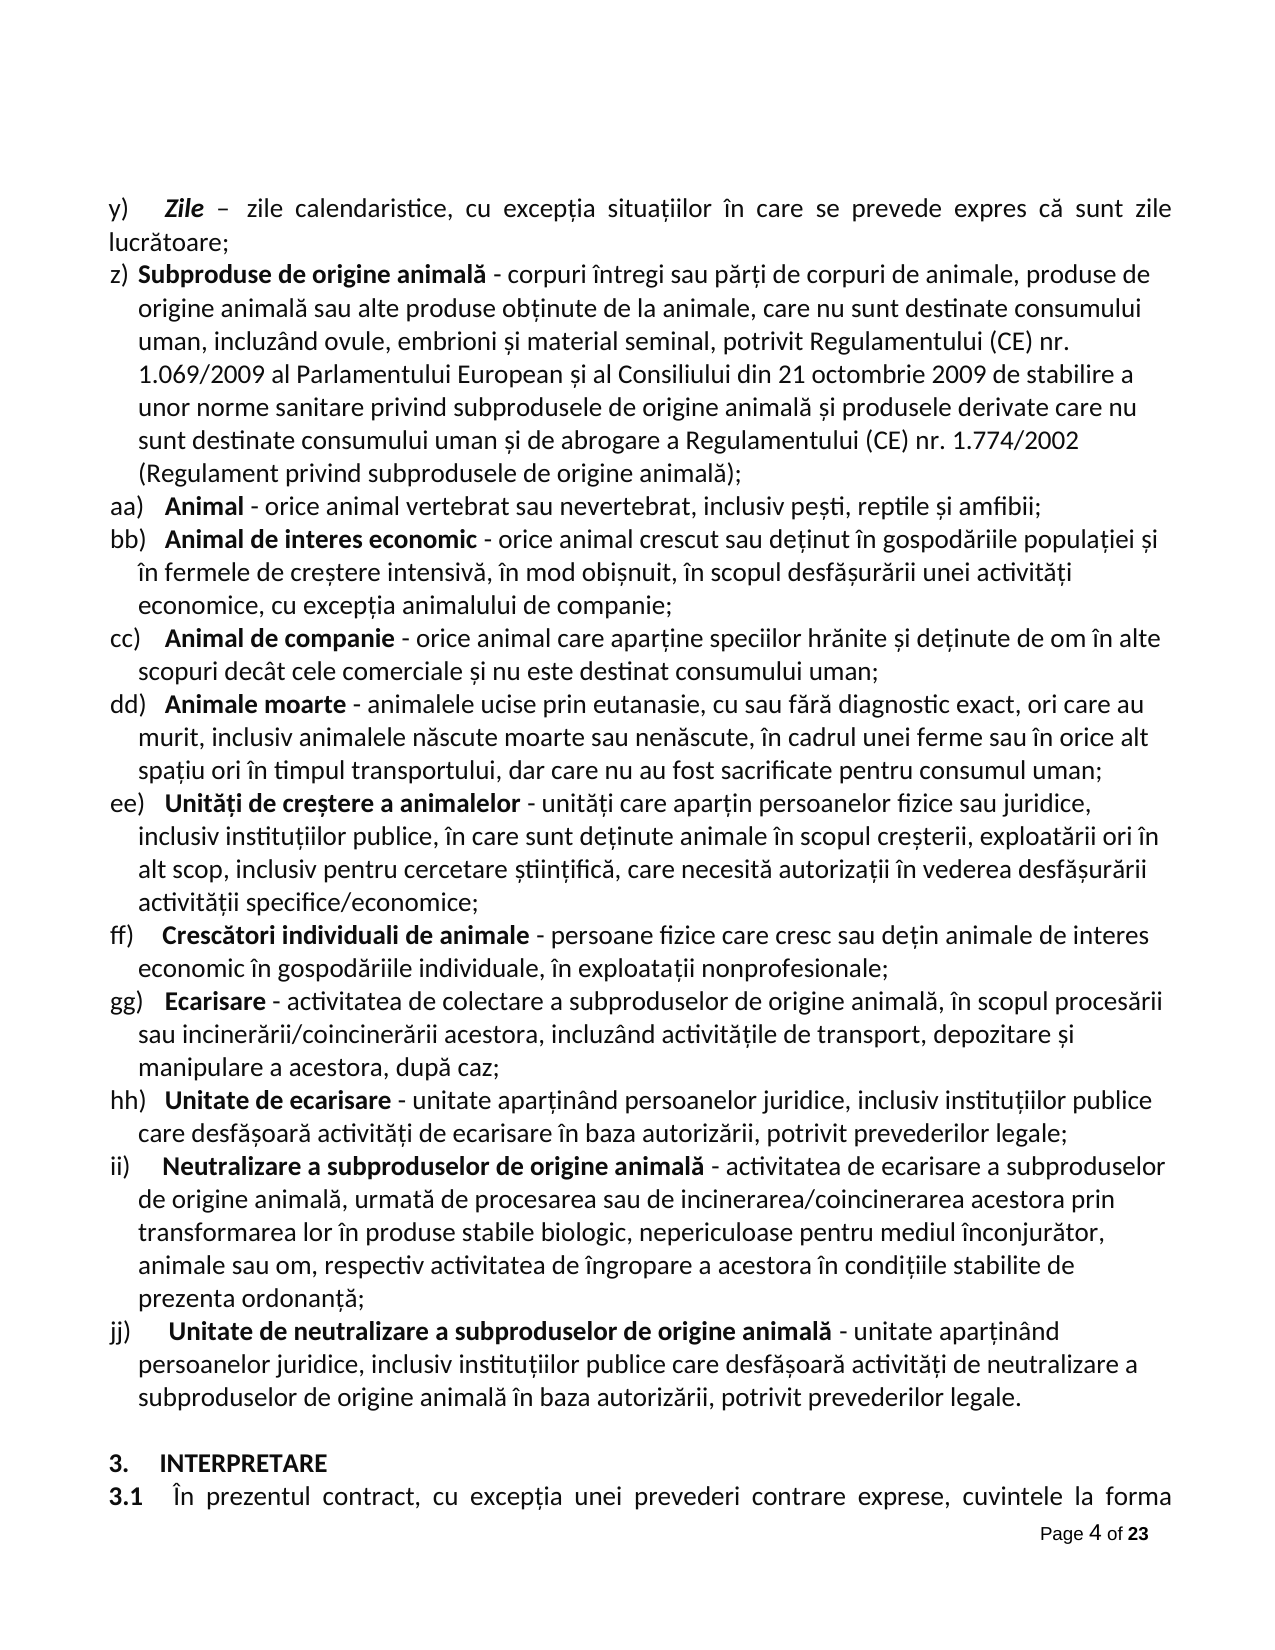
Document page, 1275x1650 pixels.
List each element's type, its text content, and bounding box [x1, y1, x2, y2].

list Animal de interes economic - orice animal crescut sau deţinut în gospodăriile populaţiei şi în fermele de creştere intensivă, în mod obişnuit, în scopul desfăşurării unei activităţi economice, cu excepţia animalului de companie; [110, 522, 1172, 621]
list Subproduse de origine animală - corpuri întregi sau părţi de corpuri de animale, produse de origine animală sau alte produse obţinute de la animale, care nu sunt destinate consumului uman, incluzând ovule, embrioni şi material seminal, potrivit Regulamentului (CE) nr. 1.069/2009 al Parlamentului European şi al Consiliului din 21 octombrie 2009 de stabilire a unor norme sanitare privind subprodusele de origine animală şi produsele derivate care nu sunt destinate consumului uman şi de abrogare a Regulamentului (CE) nr. 1.774/2002 (Regulament privind subprodusele de origine animală); [110, 258, 1172, 489]
list Crescători individuali de animale - persoane fizice care cresc sau deţin animale de interes economic în gospodăriile individuale, în exploataţii nonprofesionale; [110, 918, 1172, 984]
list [108, 1479, 1172, 1512]
list Animal - orice animal vertebrat sau nevertebrat, inclusiv peşti, reptile şi amfibii; [110, 489, 1172, 522]
list Zile – zile calendaristice, cu excepția situațiilor în care se prevede expres că sunt zile lucrătoare; [108, 192, 1172, 258]
subtitle INTERPRETARE [108, 1446, 1172, 1479]
list Unitate de neutralizare a subproduselor de origine animală - unitate aparţinând persoanelor juridice, inclusiv instituţiilor publice care desfăşoară activităţi de neutralizare a subproduselor de origine animală în baza autorizării, potrivit prevederilor legale. [110, 1314, 1172, 1413]
list Animale moarte - animalele ucise prin eutanasie, cu sau fără diagnostic exact, ori care au murit, inclusiv animalele născute moarte sau nenăscute, în cadrul unei ferme sau în orice alt spaţiu ori în timpul transportului, dar care nu au fost sacrificate pentru consumul uman; [110, 687, 1172, 786]
list Unităţi de creştere a animalelor - unităţi care aparţin persoanelor fizice sau juridice, inclusiv instituţiilor publice, în care sunt deţinute animale în scopul creşterii, exploatării ori în alt scop, inclusiv pentru cercetare ştiinţifică, care necesită autorizaţii în vederea desfăşurării activităţii specifice/economice; [110, 786, 1172, 918]
list Ecarisare - activitatea de colectare a subproduselor de origine animală, în scopul procesării sau incinerării/coincinerării acestora, incluzând activităţile de transport, depozitare şi manipulare a acestora, după caz; [110, 984, 1172, 1083]
list Animal de companie - orice animal care aparţine speciilor hrănite şi deţinute de om în alte scopuri decât cele comerciale şi nu este destinat consumului uman; [110, 621, 1172, 687]
list Neutralizare a subproduselor de origine animală - activitatea de ecarisare a subproduselor de origine animală, urmată de procesarea sau de incinerarea/coincinerarea acestora prin transformarea lor în produse stabile biologic, nepericuloase pentru mediul înconjurător, animale sau om, respectiv activitatea de îngropare a acestora în condiţiile stabilite de prezenta ordonanţă; [110, 1149, 1172, 1314]
list Unitate de ecarisare - unitate aparţinând persoanelor juridice, inclusiv instituţiilor publice care desfăşoară activităţi de ecarisare în baza autorizării, potrivit prevederilor legale; [110, 1083, 1172, 1149]
